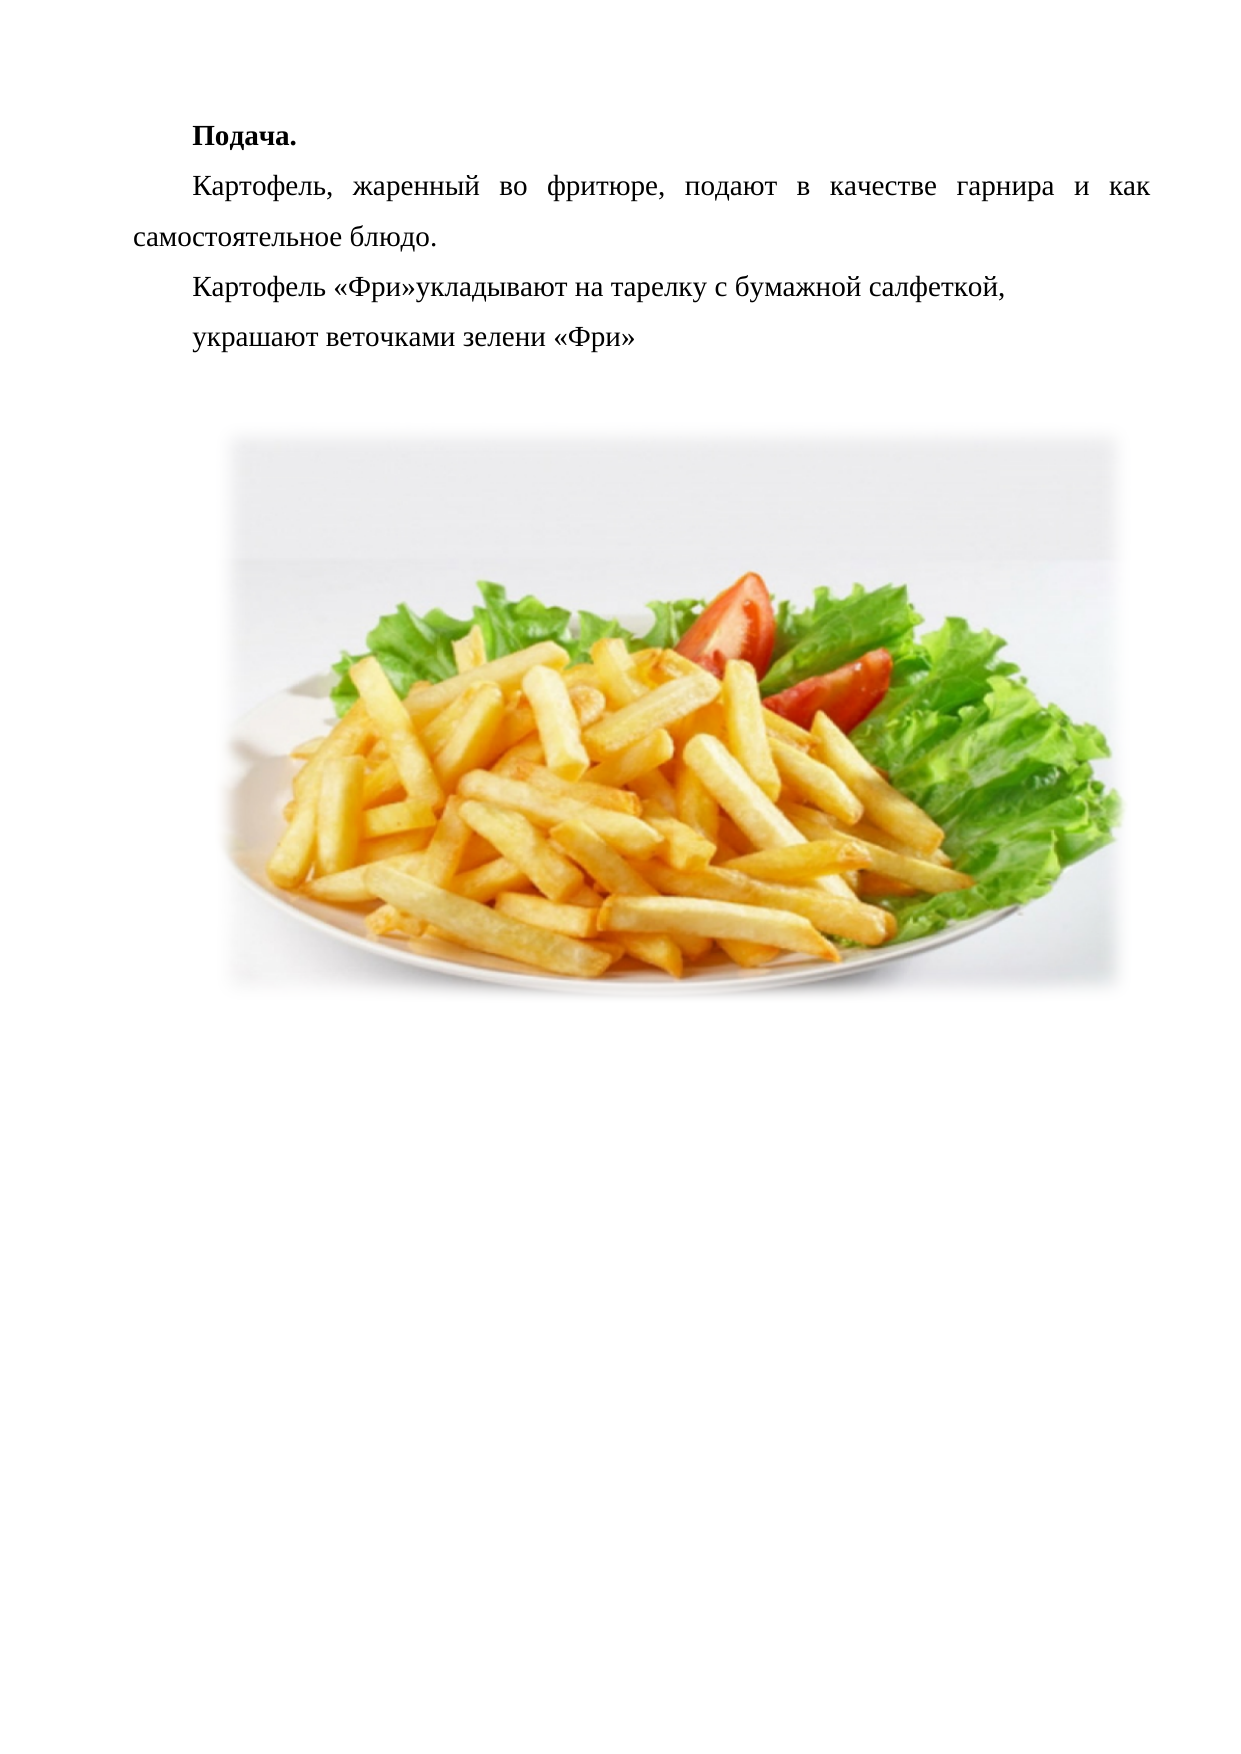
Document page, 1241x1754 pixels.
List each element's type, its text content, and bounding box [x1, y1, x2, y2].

text украшают веточками зелени «Фри» [133, 319, 1152, 353]
picture [242, 448, 1105, 975]
text Картофель «Фри»укладывают на тарелку с бумажной салфеткой, [133, 269, 1152, 303]
text Подача. [133, 118, 1152, 152]
text Картофель, жаренный во фритюре, подают в качестве гарнира и как самостоятельное блюдо. [133, 168, 1152, 252]
